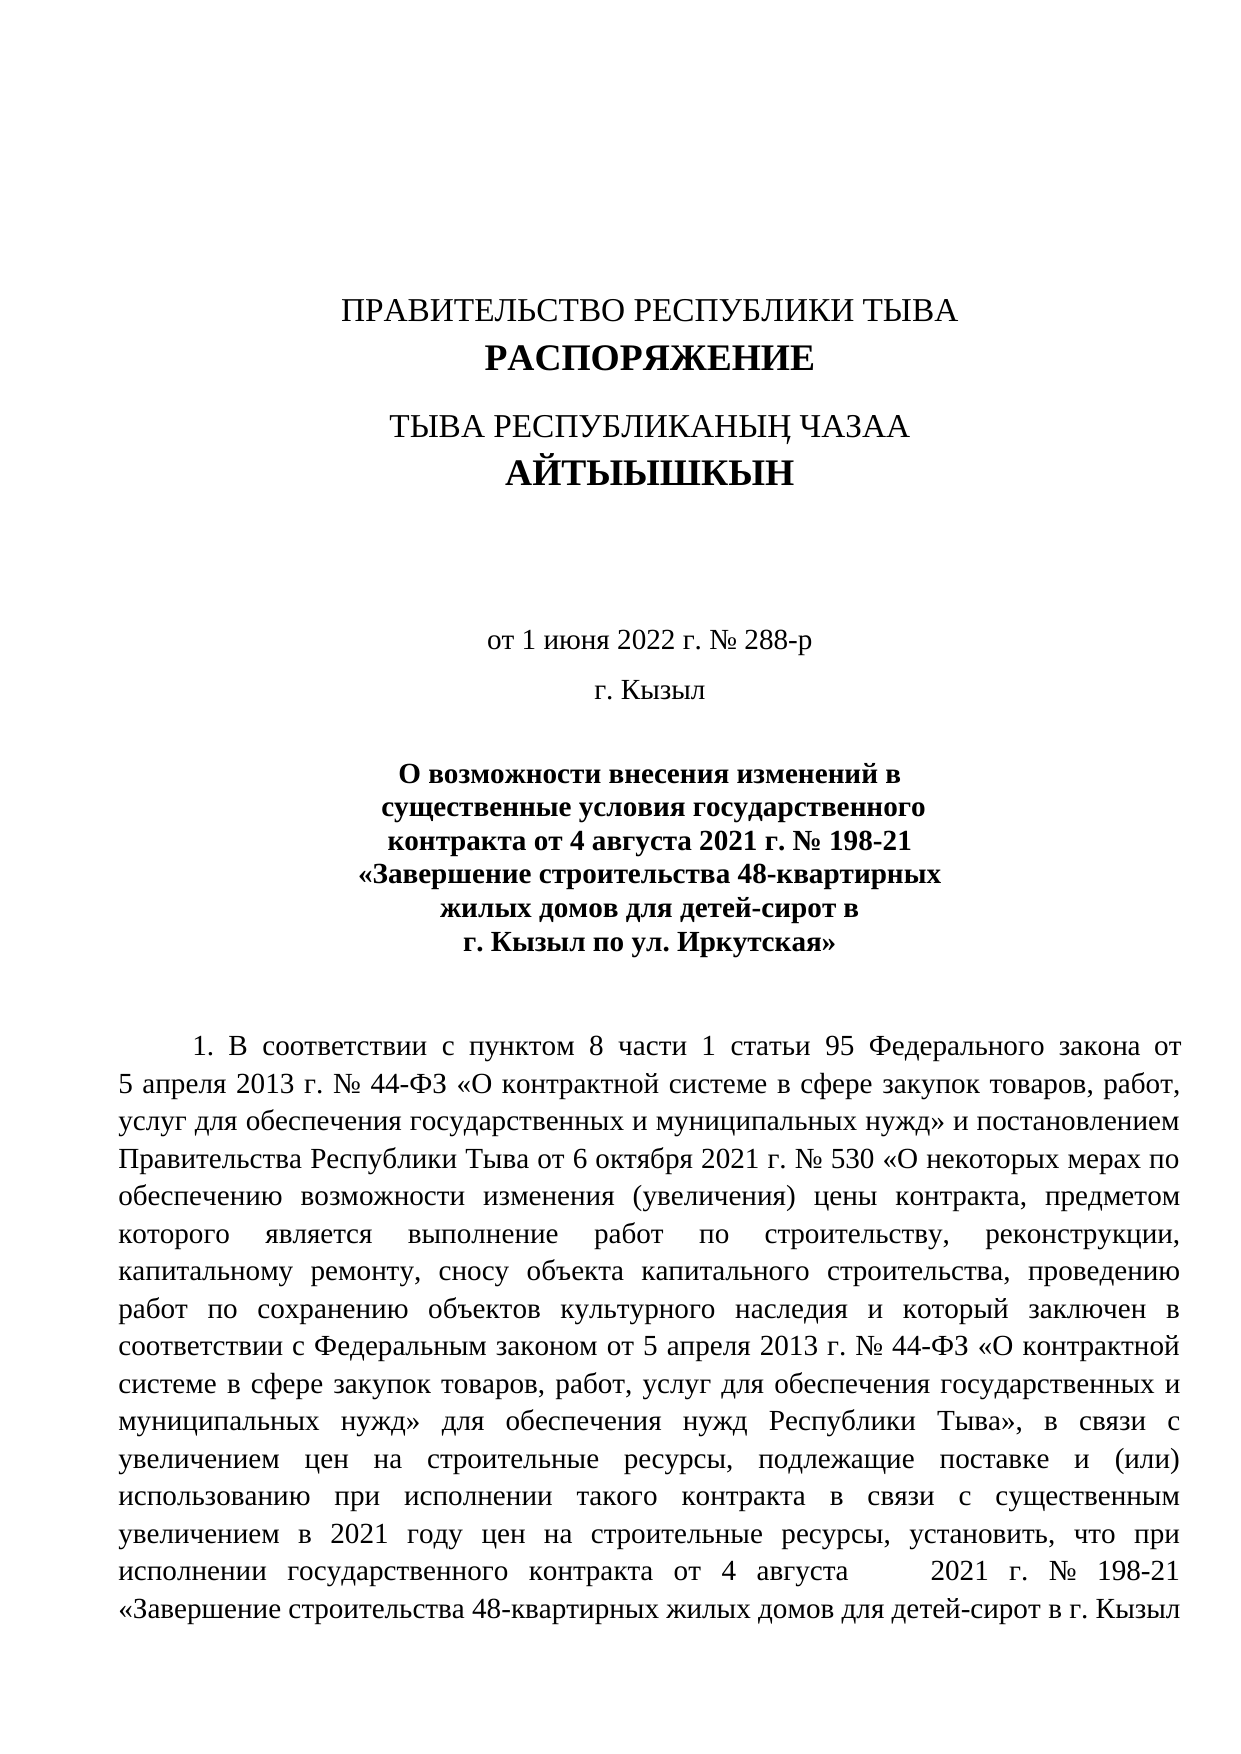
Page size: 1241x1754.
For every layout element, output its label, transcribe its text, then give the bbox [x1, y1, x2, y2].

text жилых домов для детей-сирот в [118, 890, 1181, 924]
text ПРАВИТЕЛЬСТВО РЕСПУБЛИКИ ТЫВА РАСПОРЯЖЕНИЕ [118, 291, 1181, 379]
text г. Кызыл по ул. Иркутская» [118, 924, 1181, 957]
text «Завершение строительства 48-квартирных [118, 857, 1181, 890]
text О возможности внесения изменений в [118, 756, 1181, 789]
text от 1 июня 2022 г. № 288-р [118, 622, 1181, 655]
text существенные условия государственного [118, 789, 1181, 823]
text г. Кызыл [118, 672, 1181, 706]
text контракта от 4 августа 2021 г. № 198-21 [118, 823, 1181, 857]
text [118, 1024, 1181, 1624]
text ТЫВА РЕСПУБЛИКАНЫӉ ЧАЗАА АЙТЫЫШКЫН [118, 406, 1181, 494]
